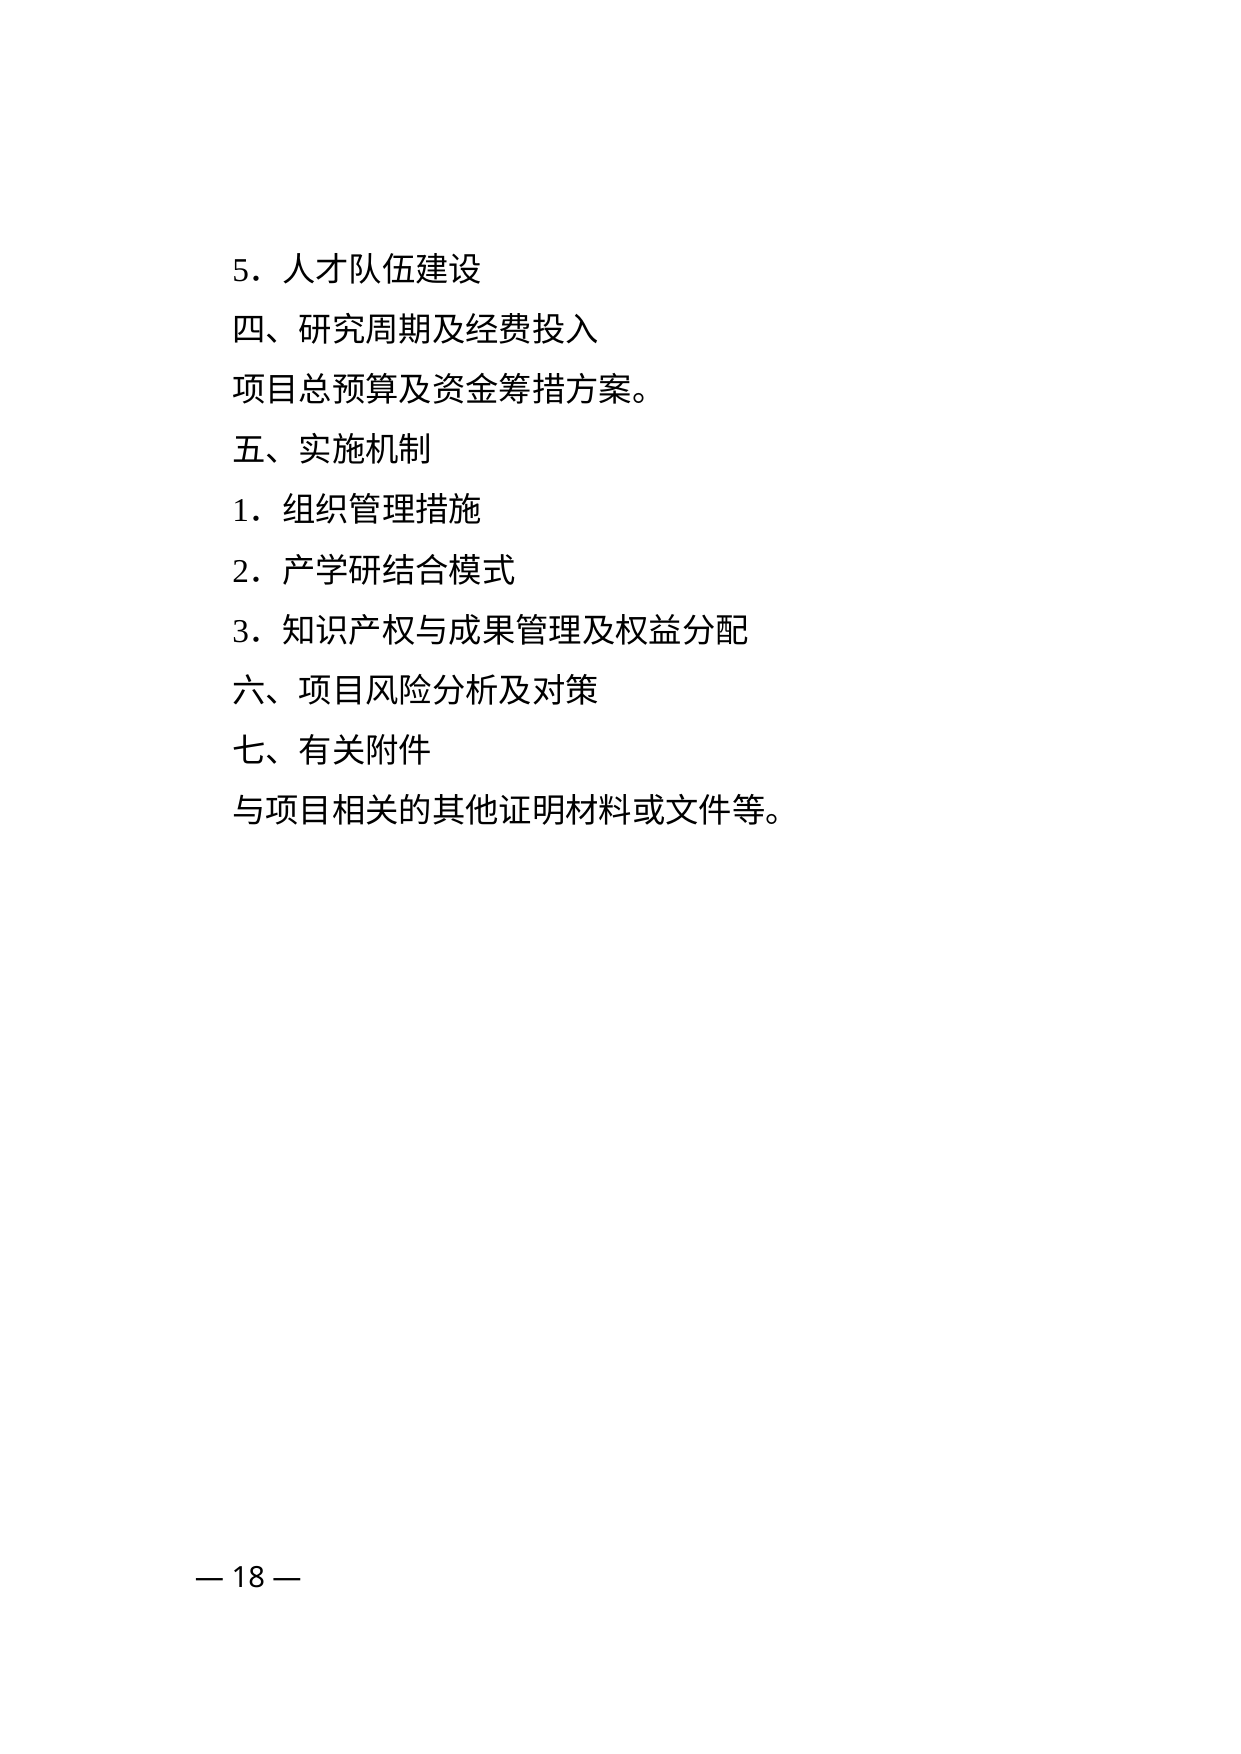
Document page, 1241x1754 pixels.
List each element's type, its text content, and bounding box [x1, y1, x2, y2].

text 3．知识产权与成果管理及权益分配 [165, 594, 1087, 654]
text 四、研究周期及经费投入 [165, 293, 1084, 353]
text 七、有关附件 [165, 714, 1084, 775]
text 项目总预算及资金筹措方案。 [165, 353, 1087, 413]
text 2．产学研结合模式 [165, 534, 1087, 594]
text 与项目相关的其他证明材料或文件等。 [165, 775, 1087, 835]
text 1．组织管理措施 [165, 474, 1087, 534]
text 五、实施机制 [165, 413, 1084, 474]
text 六、项目风险分析及对策 [165, 654, 1084, 714]
text 5．人才队伍建设 [165, 233, 1087, 293]
